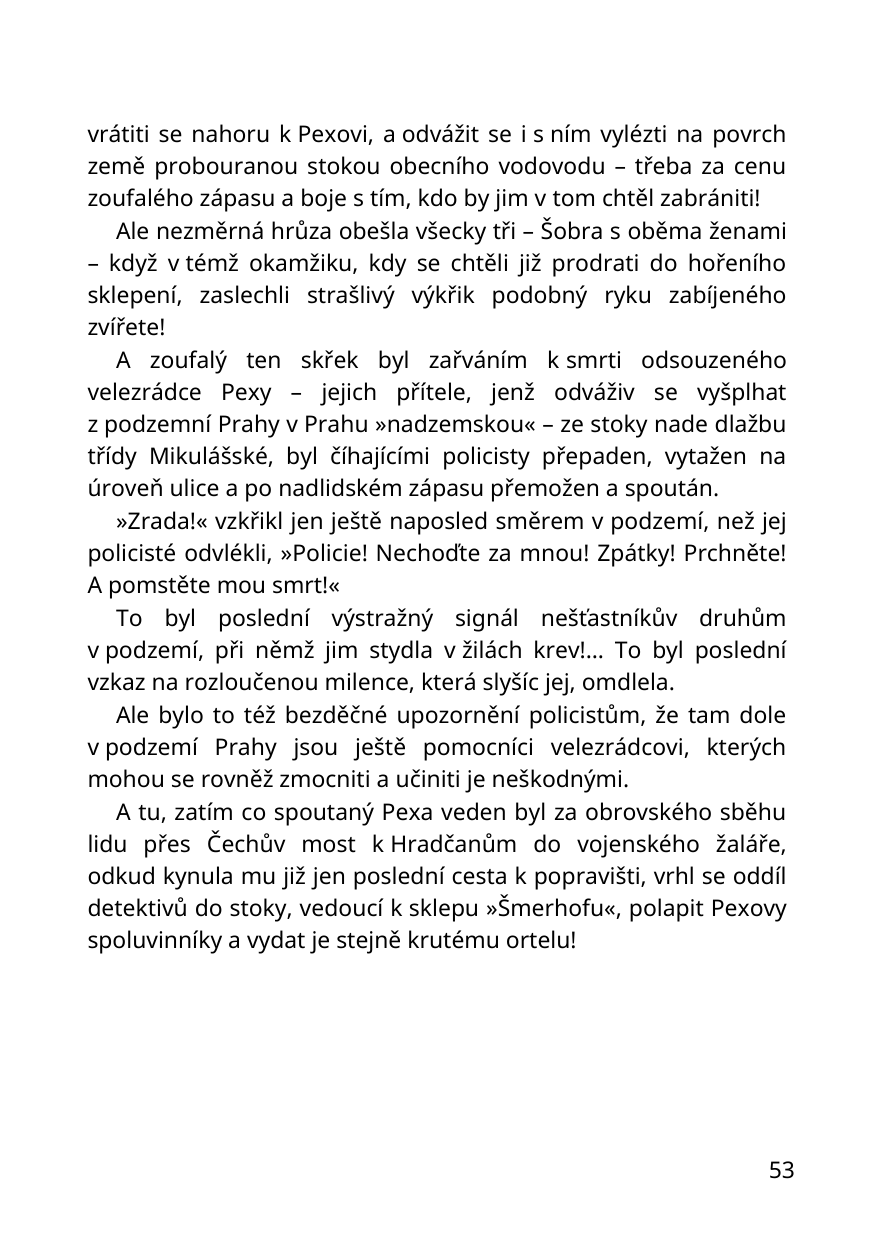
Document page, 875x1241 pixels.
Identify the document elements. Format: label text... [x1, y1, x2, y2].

text »Zrada!« vzkřikl jen ještě naposled směrem v podzemí, než jej policisté odvlékli, »Policie! Nechoďte za mnou! Zpátky! Prchněte! A pomstěte mou smrt!« [87, 505, 787, 601]
text A zoufalý ten skřek byl zařváním k smrti odsouzeného velezrádce Pexy – jejich přítele, jenž odváživ se vyšplhat z podzemní Prahy v Prahu »nadzemskou« – ze stoky nade dlažbu třídy Mikulášské, byl číhajícími policisty přepaden, vytažen na úroveň ulice a po nadlidském zápasu přemožen a spoután. [87, 344, 787, 504]
text Ale nezměrná hrůza obešla všecky tři – Šobra s oběma ženami – když v témž okamžiku, kdy se chtěli již prodrati do hořeního sklepení, zaslechli strašlivý výkřik podobný ryku zabíjeného zvířete! [87, 214, 787, 342]
text To byl poslední výstražný signál nešťastníkův druhům v podzemí, při němž jim stydla v žilách krev!… To byl poslední vzkaz na rozloučenou milence, která slyšíc jej, omdlela. [87, 602, 787, 697]
text Ale bylo to též bezděčné upozornění policistům, že tam dole v podzemí Prahy jsou ještě pomocníci velezrádcovi, kterých mohou se rovněž zmocniti a učiniti je neškodnými. [87, 699, 787, 794]
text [87, 118, 787, 213]
text A tu, zatím co spoutaný Pexa veden byl za obrovského sběhu lidu přes Čechův most k Hradčanům do vojenského žaláře, odkud kynula mu již jen poslední cesta k popravišti, vrhl se oddíl detektivů do stoky, vedoucí k sklepu »Šmerhofu«, polapit Pexovy spoluvinníky a vydat je stejně krutému ortelu! [87, 796, 787, 956]
